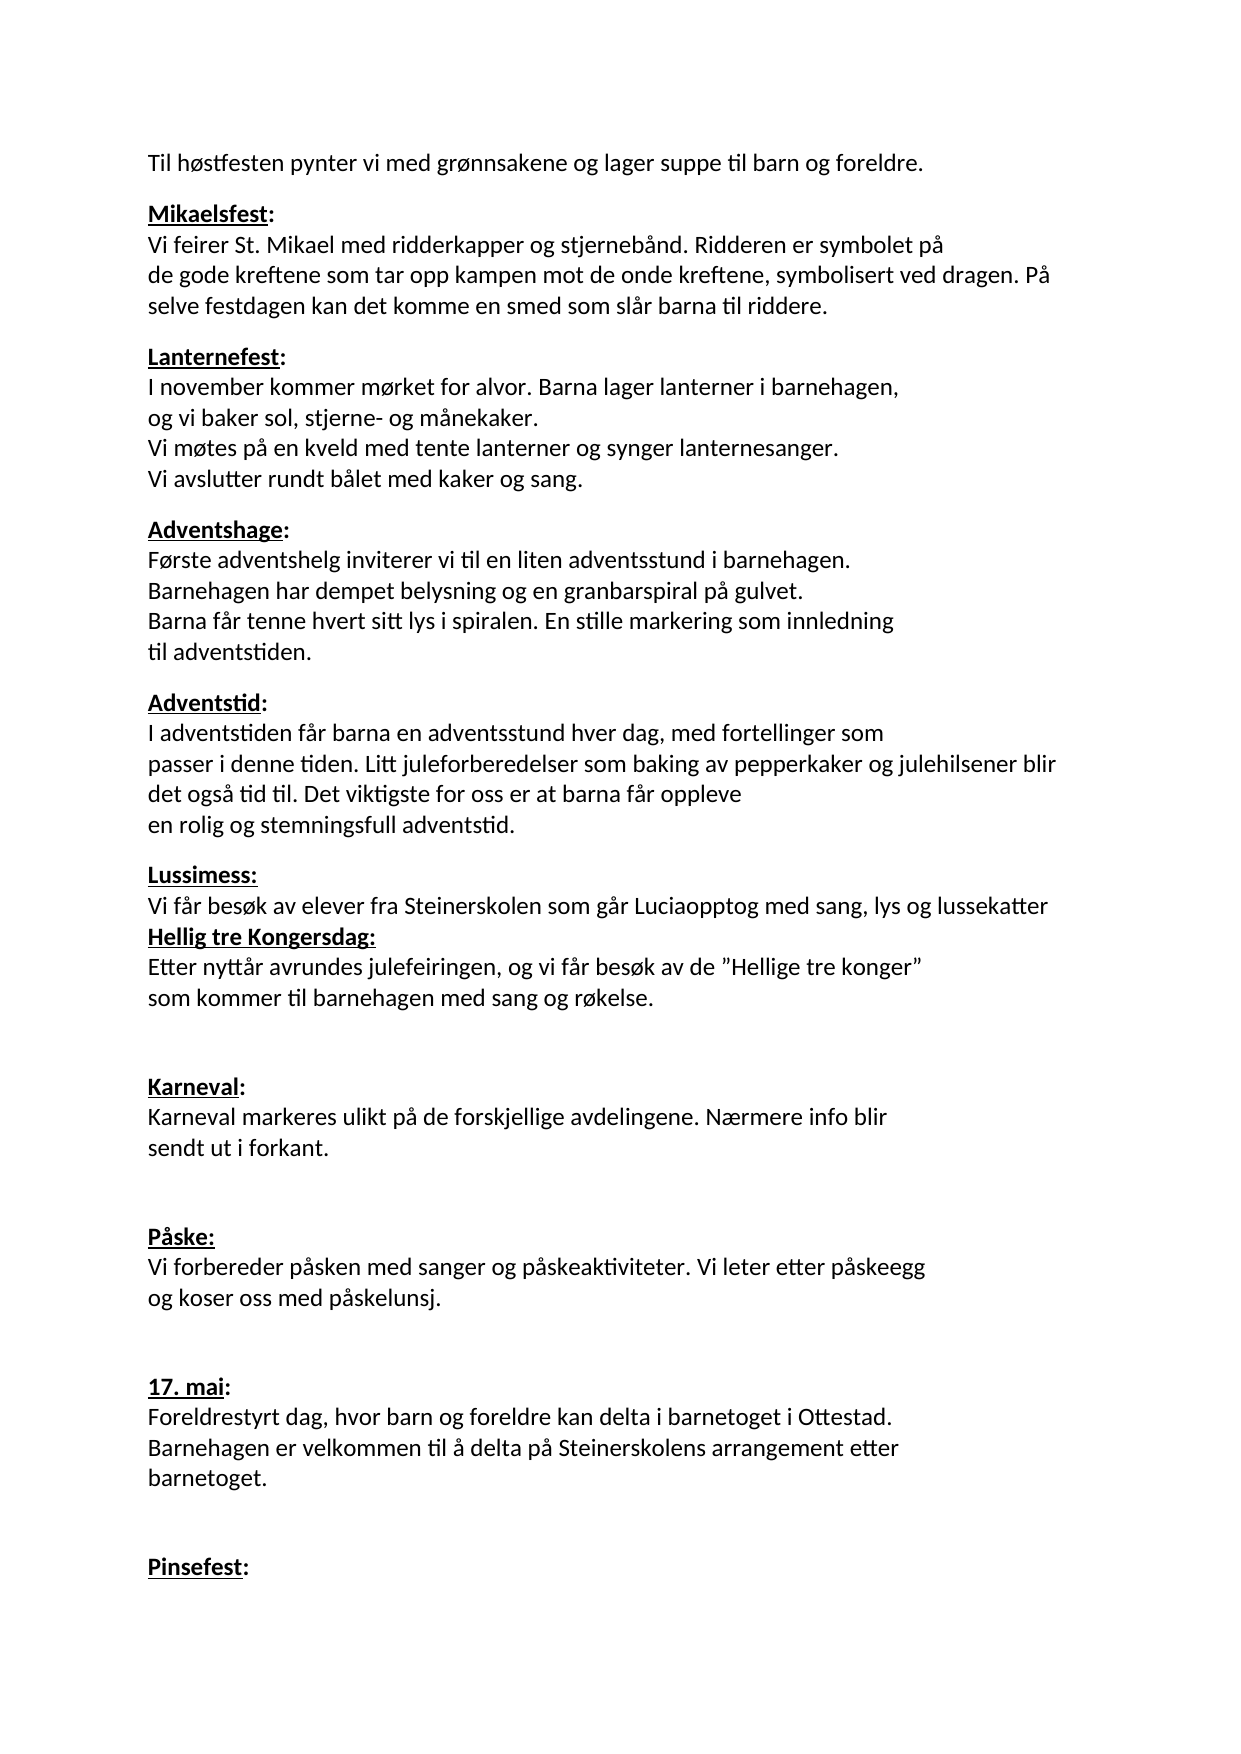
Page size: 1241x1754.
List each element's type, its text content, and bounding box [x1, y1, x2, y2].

text I november kommer mørket for alvor. Barna lager lanterner i barnehagen, [148, 371, 1093, 402]
text Til høstfesten pynter vi med grønnsakene og lager suppe til barn og foreldre. [148, 148, 1093, 178]
text passer i denne tiden. Litt juleforberedelser som baking av pepperkaker og julehilsener blir det også tid til. Det viktigste for oss er at barna får oppleve [148, 748, 1093, 809]
text Påske: [148, 1221, 1093, 1251]
text 17. mai: [148, 1371, 1093, 1401]
text Vi forbereder påsken med sanger og påskeaktiviteter. Vi leter etter påskeegg [148, 1251, 1093, 1282]
text Hellig tre Kongersdag: [148, 921, 1093, 951]
text Etter nyttår avrundes julefeiringen, og vi får besøk av de ”Hellige tre konger” [148, 951, 1093, 982]
text Vi får besøk av elever fra Steinerskolen som går Luciaopptog med sang, lys og lussekatter [148, 890, 1093, 921]
text og vi baker sol, stjerne- og månekaker. [148, 402, 1093, 432]
text Første adventshelg inviterer vi til en liten adventsstund i barnehagen. [148, 544, 1093, 575]
text Adventshage: [148, 514, 1093, 544]
text I adventstiden får barna en adventsstund hver dag, med fortellinger som [148, 717, 1093, 748]
text Lanternefest: [148, 341, 1093, 371]
text Karneval: [148, 1071, 1093, 1101]
text sendt ut i forkant. [148, 1132, 1093, 1162]
text og koser oss med påskelunsj. [148, 1282, 1093, 1312]
text Vi møtes på en kveld med tente lanterner og synger lanternesanger. [148, 432, 1093, 463]
text Mikaelsfest: [148, 198, 1093, 229]
text Pinsefest: [148, 1552, 1093, 1582]
text Lussimess: [148, 859, 1093, 890]
text de gode kreftene som tar opp kampen mot de onde kreftene, symbolisert ved dragen. På selve festdagen kan det komme en smed som slår barna til riddere. [148, 259, 1093, 321]
text Vi avslutter rundt bålet med kaker og sang. [148, 463, 1093, 493]
text Adventstid: [148, 687, 1093, 717]
text til adventstiden. [148, 636, 1093, 666]
text Foreldrestyrt dag, hvor barn og foreldre kan delta i barnetoget i Ottestad. Barnehagen er velkommen til å delta på Steinerskolens arrangement etter barnetoget. [148, 1401, 1093, 1493]
text Karneval markeres ulikt på de forskjellige avdelingene. Nærmere info blir [148, 1101, 1093, 1132]
text en rolig og stemningsfull adventstid. [148, 809, 1093, 839]
text som kommer til barnehagen med sang og røkelse. [148, 982, 1093, 1012]
text Vi feirer St. Mikael med ridderkapper og stjernebånd. Ridderen er symbolet på [148, 229, 1093, 259]
text Barnehagen har dempet belysning og en granbarspiral på gulvet. Barna får tenne hvert sitt lys i spiralen. En stille markering som innledning [148, 575, 1093, 636]
